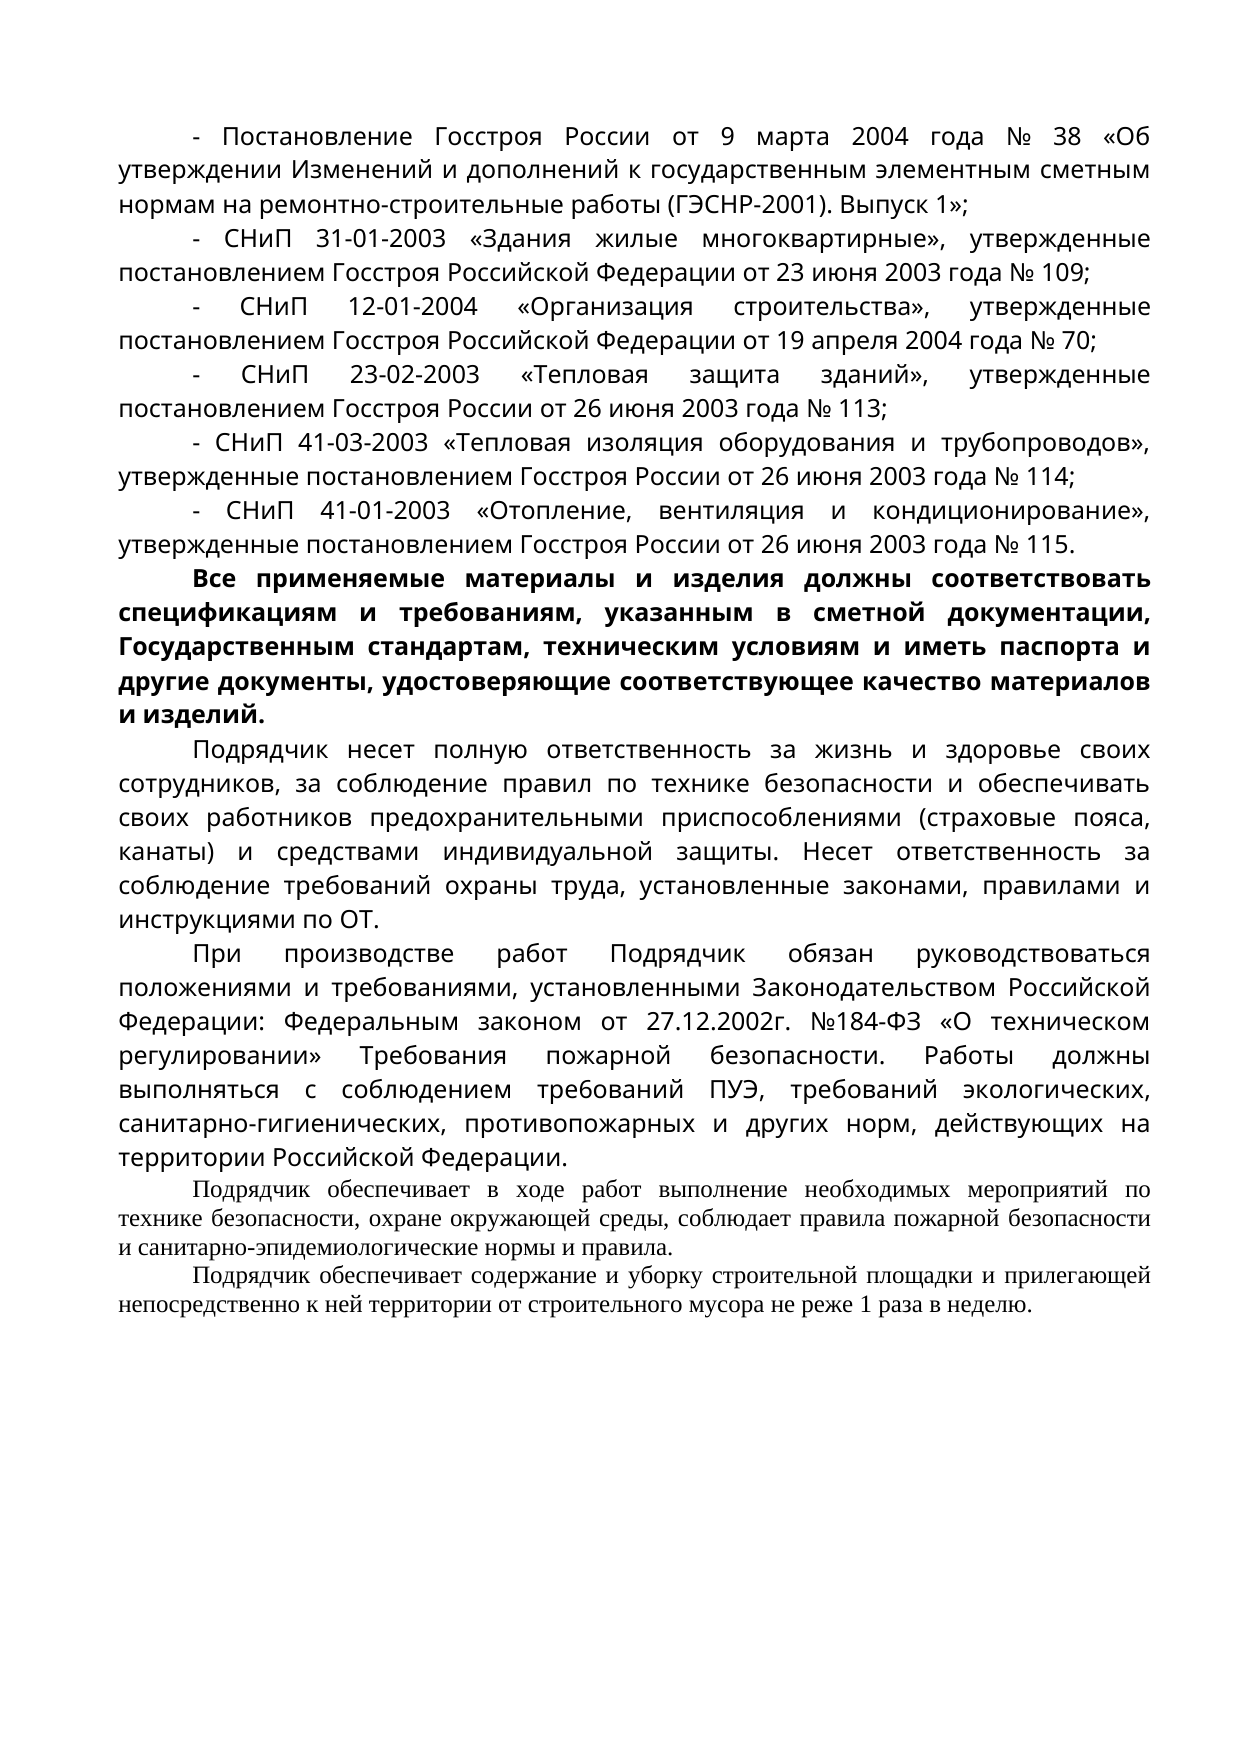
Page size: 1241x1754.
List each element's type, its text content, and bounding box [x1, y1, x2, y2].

text Подрядчик несет полную ответственность за жизнь и здоровье своих сотрудников, за соблюдение правил по технике безопасности и обеспечивать своих работников предохранительными приспособлениями (страховые пояса, канаты) и средствами индивидуальной защиты. Несет ответственность за соблюдение требований охраны труда, установленные законами, правилами и инструкциями по ОТ. [118, 731, 1152, 936]
text - СНиП 12-01-2004 «Организация строительства», утвержденные постановлением Госстроя Российской Федерации от 19 апреля 2004 года № 70; [118, 288, 1152, 357]
text - СНиП 41-03-2003 «Тепловая изоляция оборудования и трубопроводов», утвержденные постановлением Госстроя России от 26 июня 2003 года № 114; [118, 425, 1152, 493]
text - Постановление Госстроя России от 9 марта 2004 года № 38 «Об утверждении Изменений и дополнений к государственным элементным сметным нормам на ремонтно-строительные работы (ГЭСНР-2001). Выпуск 1»; [118, 118, 1152, 220]
text При производстве работ Подрядчик обязан руководствоваться положениями и требованиями, установленными Законодательством Российской Федерации: Федеральным законом от 27.12.2002г. №184-ФЗ «О техническом регулировании» Требования пожарной безопасности. Работы должны выполняться с соблюдением тре6ований ПУЭ, требований экологических, санитарно-гигиенических, противопожарных и других норм, действующих на территории Российской Федерации. [118, 936, 1152, 1174]
text Подрядчик обеспечивает в ходе работ выполнение необходимых мероприятий по технике безопасности, охране окружающей среды, соблюдает правила пожарной безопасности и санитарно-эпидемиологические нормы и правила. [118, 1174, 1152, 1260]
text - СНиП 23-02-2003 «Тепловая защита зданий», утвержденные постановлением Госстроя России от 26 июня 2003 года № 113; [118, 357, 1152, 425]
text Подрядчик обеспечивает содержание и уборку строительной площадки и прилегающей непосредственно к ней территории от строительного мусора не реже 1 раза в неделю. [118, 1260, 1152, 1318]
text - СНиП 41-01-2003 «Отопление, вентиляция и кондиционирование», утвержденные постановлением Госстроя России от 26 июня 2003 года № 115. [118, 493, 1152, 561]
text - СНиП 31-01-2003 «Здания жилые многоквартирные», утвержденные постановлением Госстроя Российской Федерации от 23 июня 2003 года № 109; [118, 220, 1152, 288]
text Все применяемые материалы и изделия должны соответствовать спецификациям и требованиям, указанным в сметной документации, Государственным стандартам, техническим условиям и иметь паспорта и другие документы, удостоверяющие соответствующее качество материалов и изделий. [118, 561, 1152, 731]
